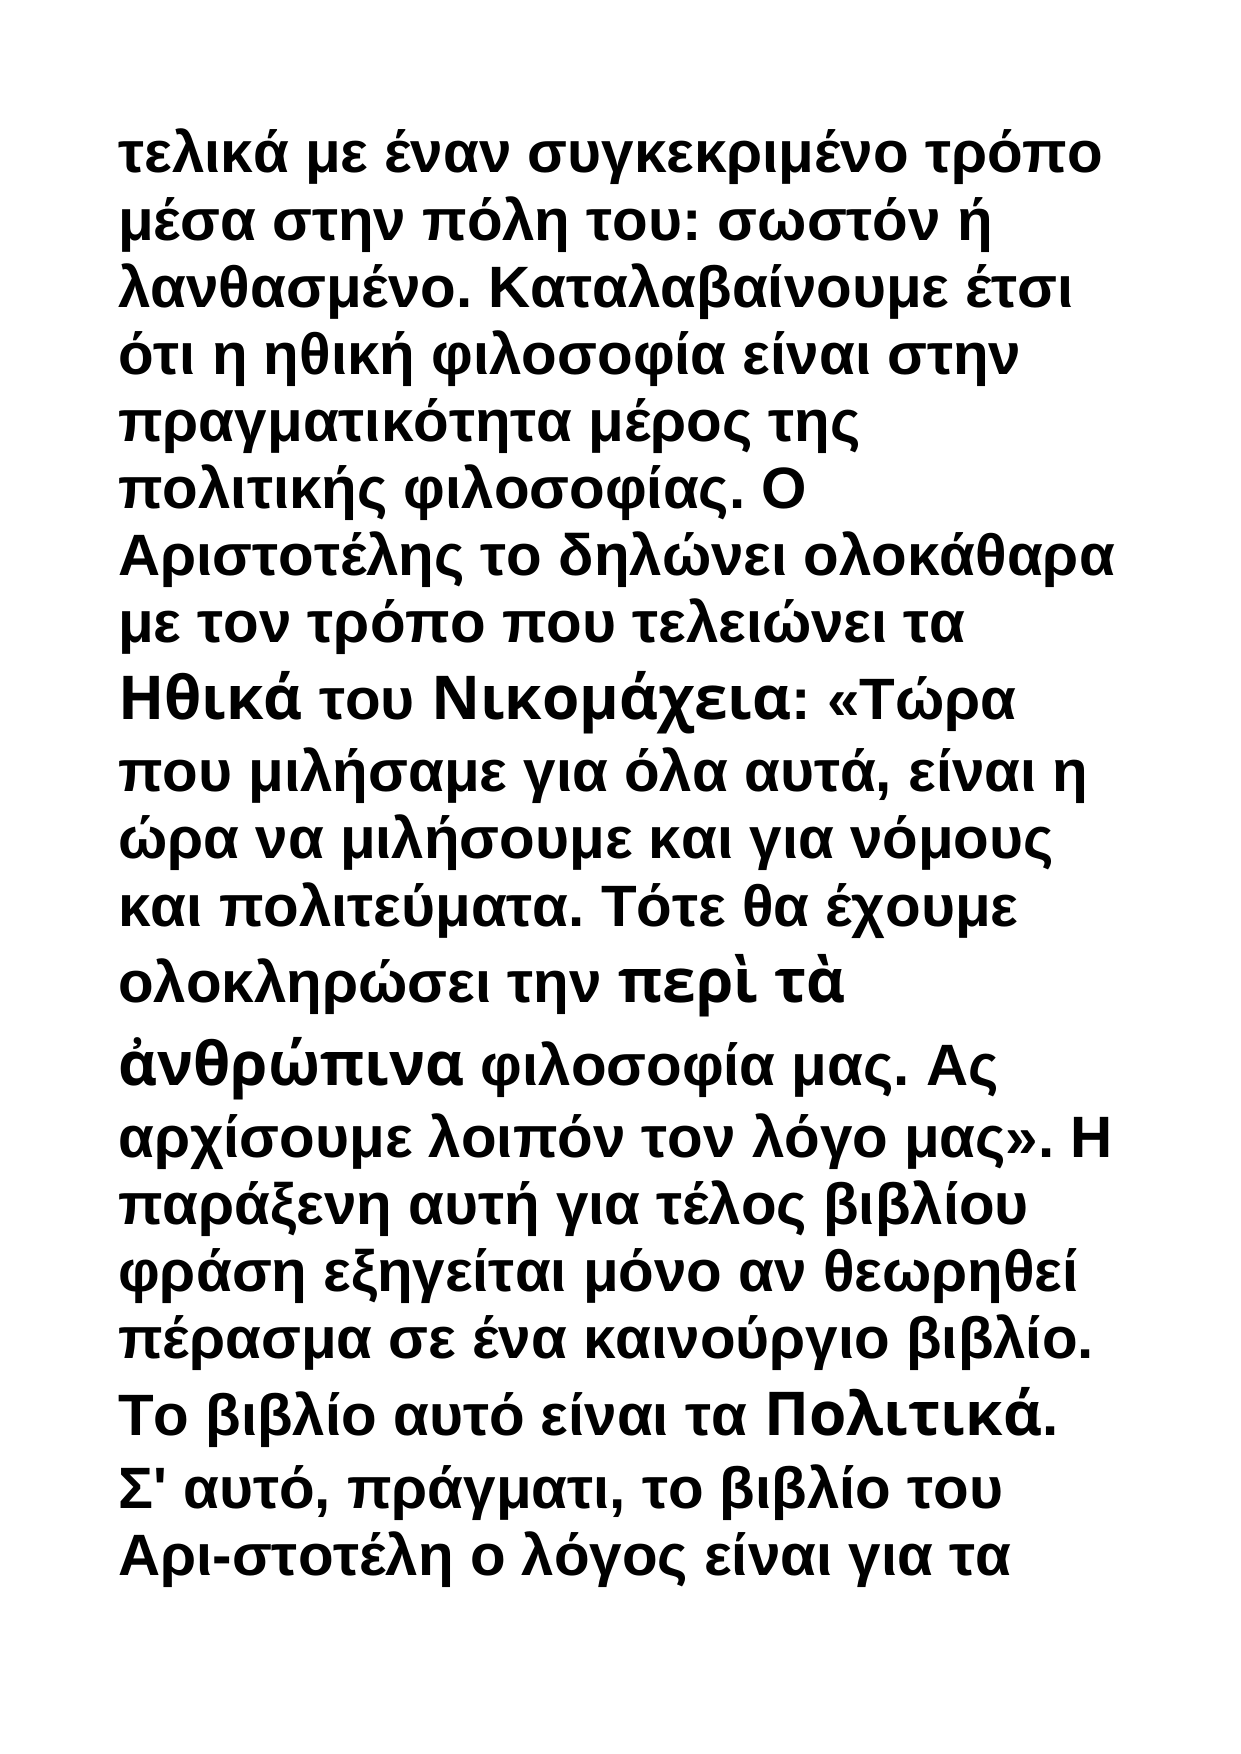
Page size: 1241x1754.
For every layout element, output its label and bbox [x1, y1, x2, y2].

text [118, 118, 1122, 1588]
